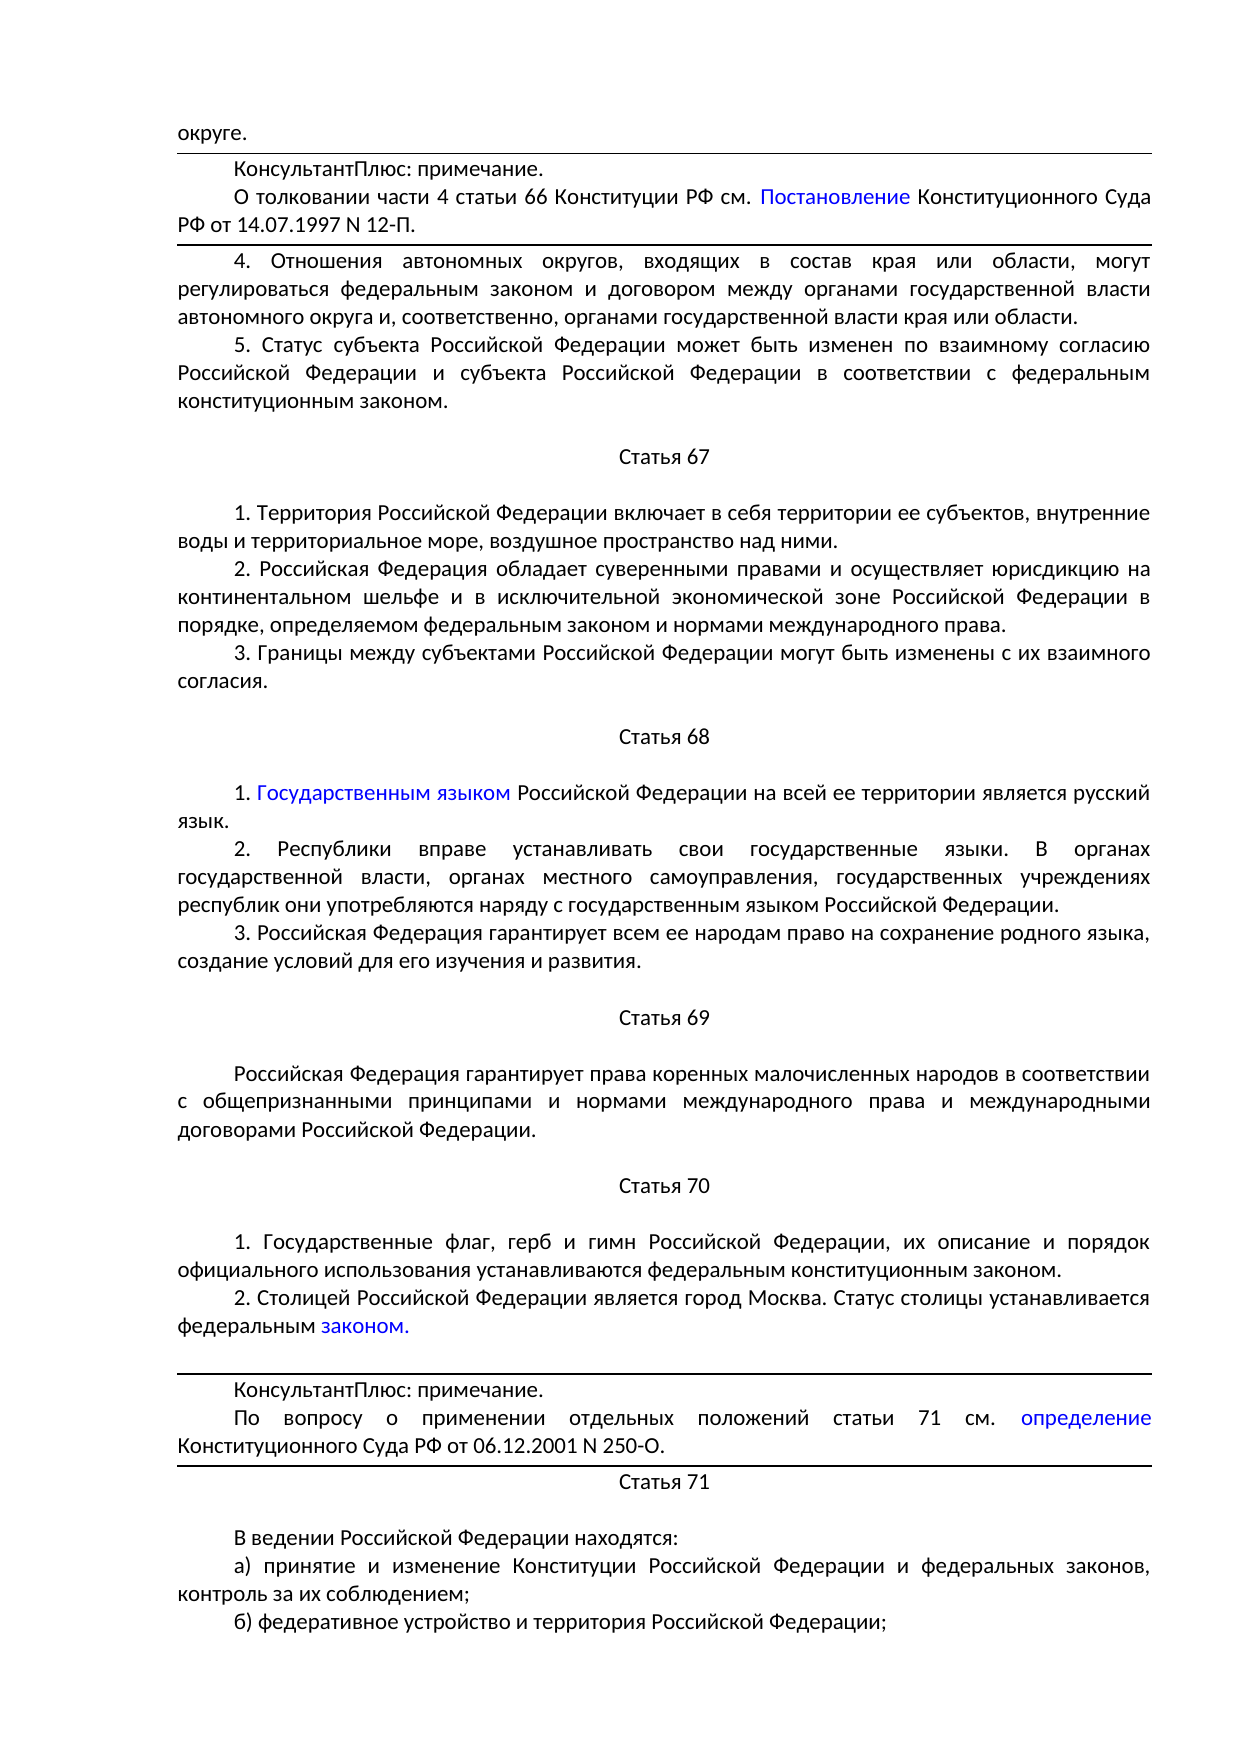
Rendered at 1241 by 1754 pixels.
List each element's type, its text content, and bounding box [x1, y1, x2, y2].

text 2. Столицей Российской Федерации является город Москва. Статус столицы устанавливается федеральным законом. [177, 1283, 1152, 1339]
text 1. Государственным языком Российской Федерации на всей ее территории является русский язык. [177, 778, 1152, 834]
text 4. Отношения автономных округов, входящих в состав края или области, могут регулироваться федеральным законом и договором между органами государственной власти автономного округа и, соответственно, органами государственной власти края или области. [177, 246, 1152, 330]
text а) принятие и изменение Конституции Российской Федерации и федеральных законов, контроль за их соблюдением; [177, 1551, 1152, 1607]
text 2. Республики вправе устанавливать свои государственные языки. В органах государственной власти, органах местного самоуправления, государственных учреждениях республик они употребляются наряду с государственным языком Российской Федерации. [177, 834, 1152, 918]
text Статья 71 [177, 1467, 1152, 1495]
text 2. Российская Федерация обладает суверенными правами и осуществляет юрисдикцию на континентальном шельфе и в исключительной экономической зоне Российской Федерации в порядке, определяемом федеральным законом и нормами международного права. [177, 554, 1152, 638]
text Статья 67 [177, 442, 1152, 470]
text Статья 69 [177, 1003, 1152, 1031]
text 1. Территория Российской Федерации включает в себя территории ее субъектов, внутренние воды и территориальное море, воздушное пространство над ними. [177, 498, 1152, 554]
text Статья 70 [177, 1171, 1152, 1199]
text Статья 68 [177, 722, 1152, 750]
text КонсультантПлюс: примечание. [177, 1375, 1152, 1403]
text б) федеративное устройство и территория Российской Федерации; [177, 1607, 1152, 1635]
text О толковании части 4 статьи 66 Конституции РФ см. Постановление Конституционного Суда РФ от 14.07.1997 N 12-П. [177, 182, 1152, 238]
text КонсультантПлюс: примечание. [177, 154, 1152, 182]
text По вопросу о применении отдельных положений статьи 71 см. определение Конституционного Суда РФ от 06.12.2001 N 250-О. [177, 1403, 1152, 1459]
text 3. Российская Федерация гарантирует всем ее народам право на сохранение родного языка, создание условий для его изучения и развития. [177, 918, 1152, 974]
text 1. Государственные флаг, герб и гимн Российской Федерации, их описание и порядок официального использования устанавливаются федеральным конституционным законом. [177, 1227, 1152, 1283]
text В ведении Российской Федерации находятся: [177, 1523, 1152, 1551]
text 3. Границы между субъектами Российской Федерации могут быть изменены с их взаимного согласия. [177, 638, 1152, 694]
text 5. Статус субъекта Российской Федерации может быть изменен по взаимному согласию Российской Федерации и субъекта Российской Федерации в соответствии с федеральным конституционным законом. [177, 330, 1152, 414]
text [177, 118, 1152, 146]
text Российская Федерация гарантирует права коренных малочисленных народов в соответствии с общепризнанными принципами и нормами международного права и международными договорами Российской Федерации. [177, 1059, 1152, 1143]
